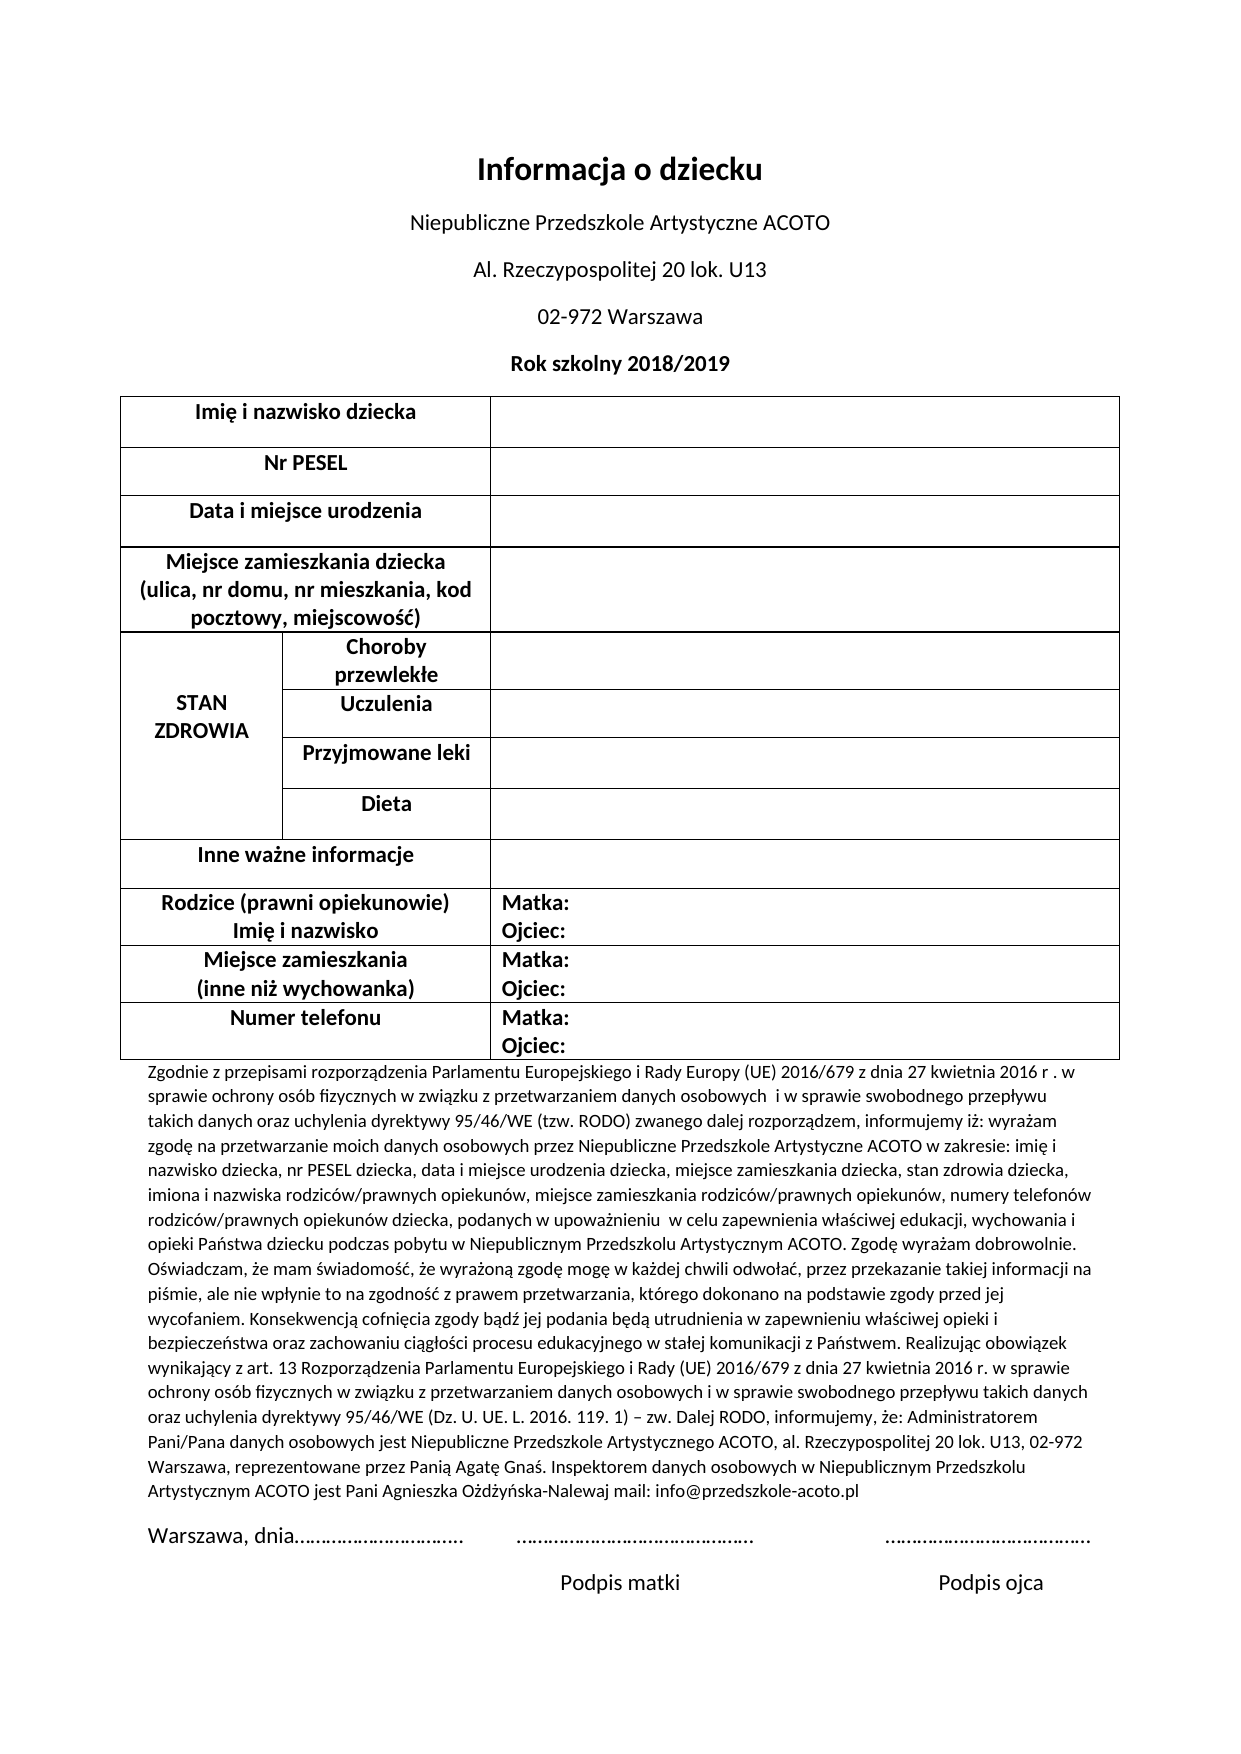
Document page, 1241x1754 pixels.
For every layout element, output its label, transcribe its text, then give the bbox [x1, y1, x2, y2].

table_header Imię i nazwisko dziecka [121, 397, 490, 447]
table_cell Choroby przewlekłe [283, 633, 490, 688]
table_cell [491, 496, 1119, 546]
table_header [491, 397, 1119, 447]
text Rok szkolny 2018/2019 [148, 349, 1093, 377]
table_cell [491, 548, 1119, 631]
table_cell Inne ważne informacje [121, 840, 490, 887]
text Zgodnie z przepisami rozporządzenia Parlamentu Europejskiego i Rady Europy (UE) 2016/679 z dnia 27 kwietnia 2016 r . w sprawie ochrony osób fizycznych w związku z przetwarzaniem danych osobowych i w sprawie swobodnego przepływu takich danych oraz uchylenia dyrektywy 95/46/WE (tzw. RODO) zwanego dalej rozporządzem, informujemy iż: wyrażam zgodę na przetwarzanie moich danych osobowych przez Niepubliczne Przedszkole Artystyczne ACOTO w zakresie: imię i nazwisko dziecka, nr PESEL dziecka, data i miejsce urodzenia dziecka, miejsce zamieszkania dziecka, stan zdrowia dziecka, imiona i nazwiska rodziców/prawnych opiekunów, miejsce zamieszkania rodziców/prawnych opiekunów, numery telefonów rodziców/prawnych opiekunów dziecka, podanych w upoważnieniu w celu zapewnienia właściwej edukacji, wychowania i opieki Państwa dziecku podczas pobytu w Niepublicznym Przedszkolu Artystycznym ACOTO. Zgodę wyrażam dobrowolnie. Oświadczam, że mam świadomość, że wyrażoną zgodę mogę w każdej chwili odwołać, przez przekazanie takiej informacji na piśmie, ale nie wpłynie to na zgodność z prawem przetwarzania, którego dokonano na podstawie zgody przed jej wycofaniem. Konsekwencją cofnięcia zgody bądź jej podania będą utrudnienia w zapewnieniu właściwej opieki i bezpieczeństwa oraz zachowaniu ciągłości procesu edukacyjnego w stałej komunikacji z Państwem. Realizując obowiązek wynikający z art. 13 Rozporządzenia Parlamentu Europejskiego i Rady (UE) 2016/679 z dnia 27 kwietnia 2016 r. w sprawie ochrony osób fizycznych w związku z przetwarzaniem danych osobowych i w sprawie swobodnego przepływu takich danych oraz uchylenia dyrektywy 95/46/WE (Dz. U. UE. L. 2016. 119. 1) – zw. Dalej RODO, informujemy, że: Administratorem Pani/Pana danych osobowych jest Niepubliczne Przedszkole Artystycznego ACOTO, al. Rzeczypospolitej 20 lok. U13, 02-972 Warszawa, reprezentowane przez Panią Agatę Gnaś. Inspektorem danych osobowych w Niepublicznym Przedszkolu Artystycznym ACOTO jest Pani Agnieszka Ożdżyńska-Nalewaj mail: info@przedszkole-acoto.pl [148, 1060, 1093, 1502]
table_cell Uczulenia [283, 690, 490, 737]
text Niepubliczne Przedszkole Artystyczne ACOTO [148, 208, 1093, 236]
table_cell STAN ZDROWIA [121, 633, 282, 839]
table_cell Miejsce zamieszkania (inne niż wychowanka) [121, 946, 490, 1002]
table_cell [491, 633, 1119, 688]
table_cell [491, 789, 1119, 839]
table_cell [491, 448, 1119, 495]
table_cell Przyjmowane leki [283, 738, 490, 788]
table_cell Dieta [283, 789, 490, 839]
text Warszawa, dnia………………………….. ……………………………………… ………………………………… [148, 1521, 1093, 1549]
text Informacja o dziecku [148, 148, 1093, 188]
table_cell Miejsce zamieszkania dziecka (ulica, nr domu, nr mieszkania, kod pocztowy, miejscowość) [121, 548, 490, 631]
table_cell Rodzice (prawni opiekunowie) Imię i nazwisko [121, 889, 490, 944]
table_cell Nr PESEL [121, 448, 490, 495]
table_cell [491, 738, 1119, 788]
table_cell Matka: Ojciec: [491, 889, 1119, 944]
table_cell Data i miejsce urodzenia [121, 496, 490, 546]
text 02-972 Warszawa [148, 302, 1093, 330]
table_cell [491, 690, 1119, 737]
table_cell Matka: Ojciec: [491, 946, 1119, 1002]
text Al. Rzeczypospolitej 20 lok. U13 [148, 255, 1093, 283]
table_cell [491, 840, 1119, 887]
text Podpis matki Podpis ojca [148, 1568, 1093, 1596]
table_cell Numer telefonu [121, 1003, 490, 1059]
table_cell Matka: Ojciec: [491, 1003, 1119, 1059]
